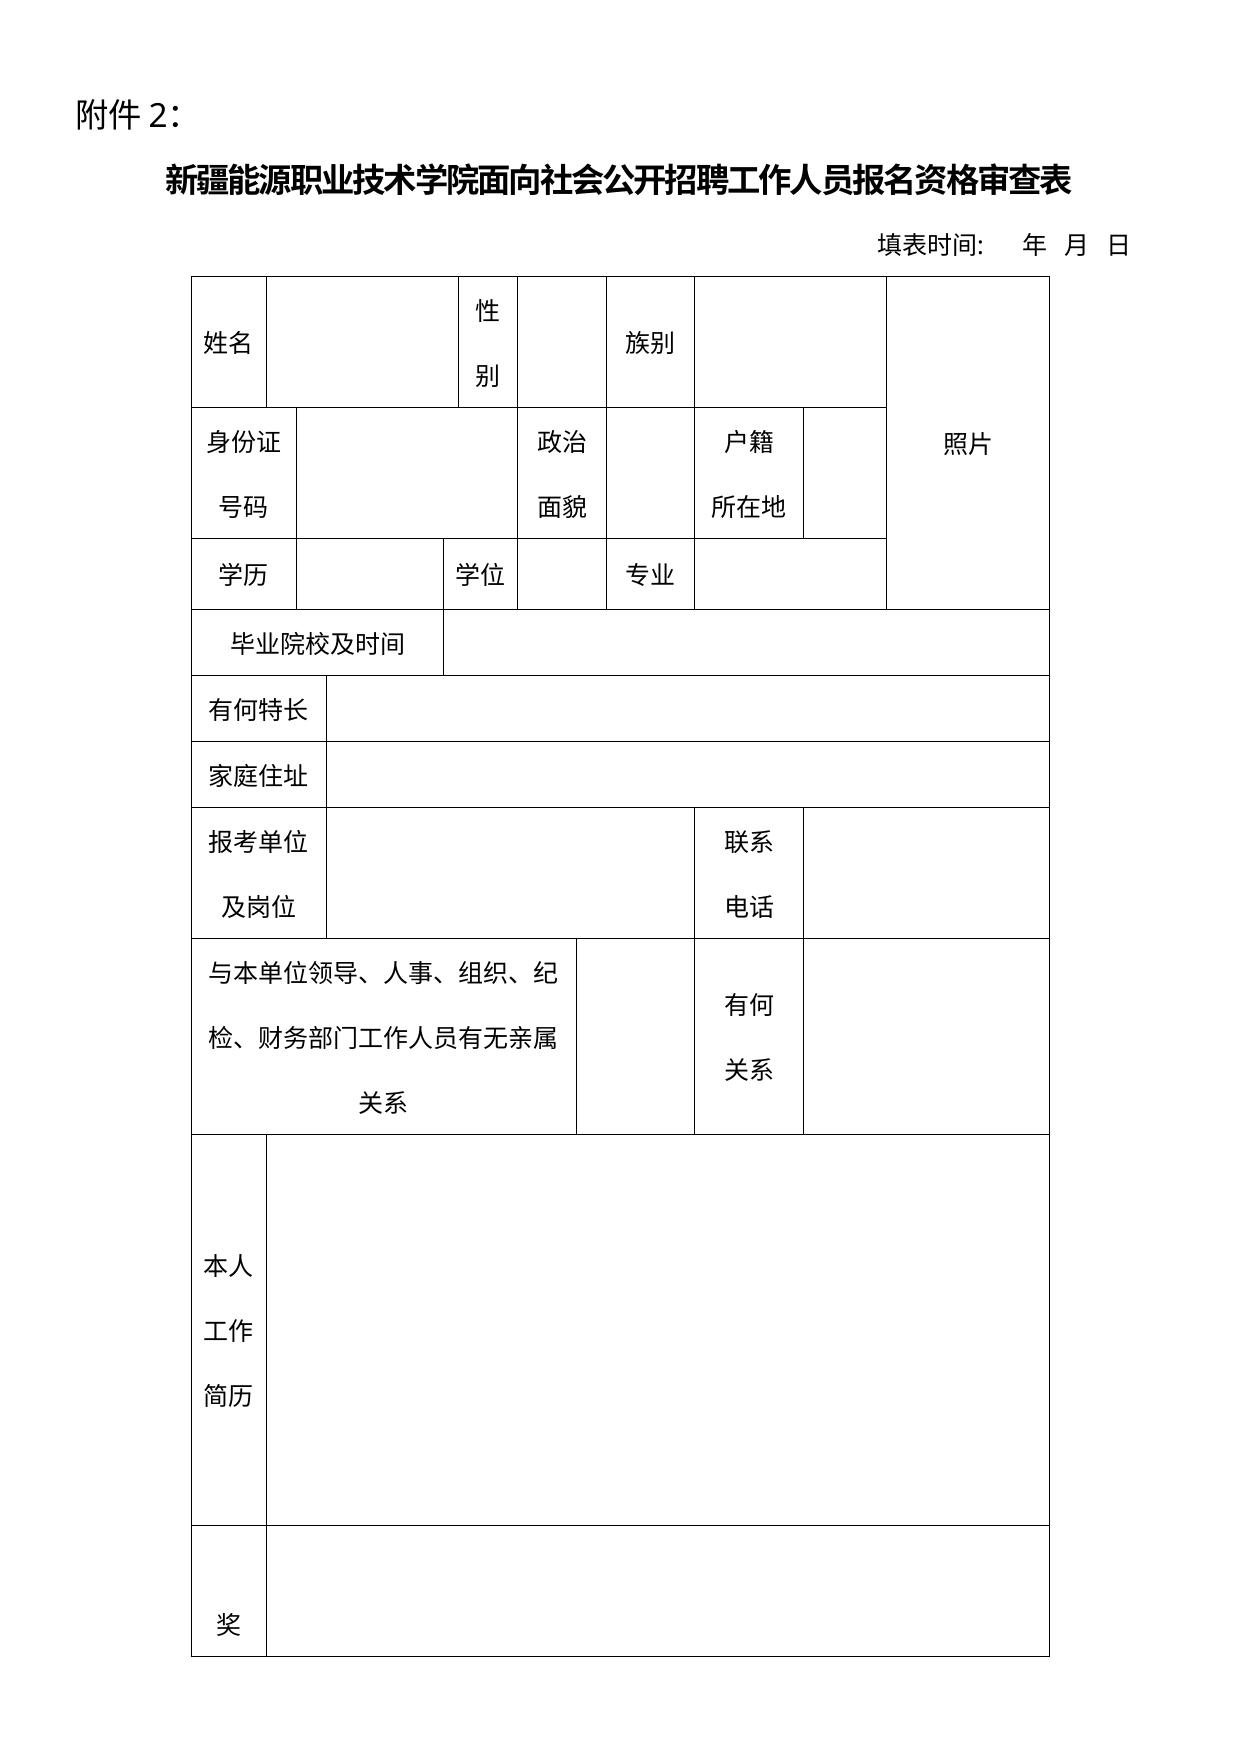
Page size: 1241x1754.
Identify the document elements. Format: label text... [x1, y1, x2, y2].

table_cell [804, 408, 886, 538]
text 附件2： [75, 81, 1165, 146]
table_header 族别 [607, 277, 694, 407]
table_cell [444, 610, 1049, 675]
table_cell 学位 [444, 539, 517, 609]
table_header [518, 277, 606, 407]
table_cell [267, 1526, 1049, 1656]
table_cell 家庭住址 [192, 742, 326, 807]
table_cell 奖 惩 情 况 [192, 1526, 266, 1656]
table_header 性别 [459, 277, 517, 407]
table_header 照片 [887, 277, 1049, 609]
table_cell [695, 539, 886, 609]
table_cell 政治 面貌 [518, 408, 606, 538]
table_cell 联系 电话 [695, 808, 803, 938]
table_cell [327, 808, 694, 938]
table_header [267, 277, 458, 407]
text 新疆能源职业技术学院面向社会公开招聘工作人员报名资格审查表 [75, 146, 1165, 211]
table_cell [577, 939, 694, 1134]
table_cell 户籍 所在地 [695, 408, 803, 538]
table_cell [267, 1135, 1049, 1525]
table_cell 学历 [192, 539, 296, 609]
table_cell [607, 408, 694, 538]
table_cell 身份证 号码 [192, 408, 296, 538]
table_cell 与本单位领导、人事、组织、纪检、财务部门工作人员有无亲属关系 [192, 939, 576, 1134]
table_cell [804, 939, 1049, 1134]
table_cell [297, 539, 443, 609]
table_cell [518, 539, 606, 609]
table_cell [297, 408, 517, 538]
table_cell [327, 676, 1049, 741]
table_cell [804, 808, 1049, 938]
table_cell 毕业院校及时间 [192, 610, 443, 675]
table_header [695, 277, 886, 407]
table_cell 本人 工作 简历 [192, 1135, 266, 1525]
table_cell 报考单位 及岗位 [192, 808, 326, 938]
table_cell 有何特长 [192, 676, 326, 741]
table_header 姓名 [192, 277, 266, 407]
text 填表时间: 年 月 日 [75, 211, 1131, 276]
table_cell [327, 742, 1049, 807]
table_cell 有何 关系 [695, 939, 803, 1134]
table_cell 专业 [607, 539, 694, 609]
